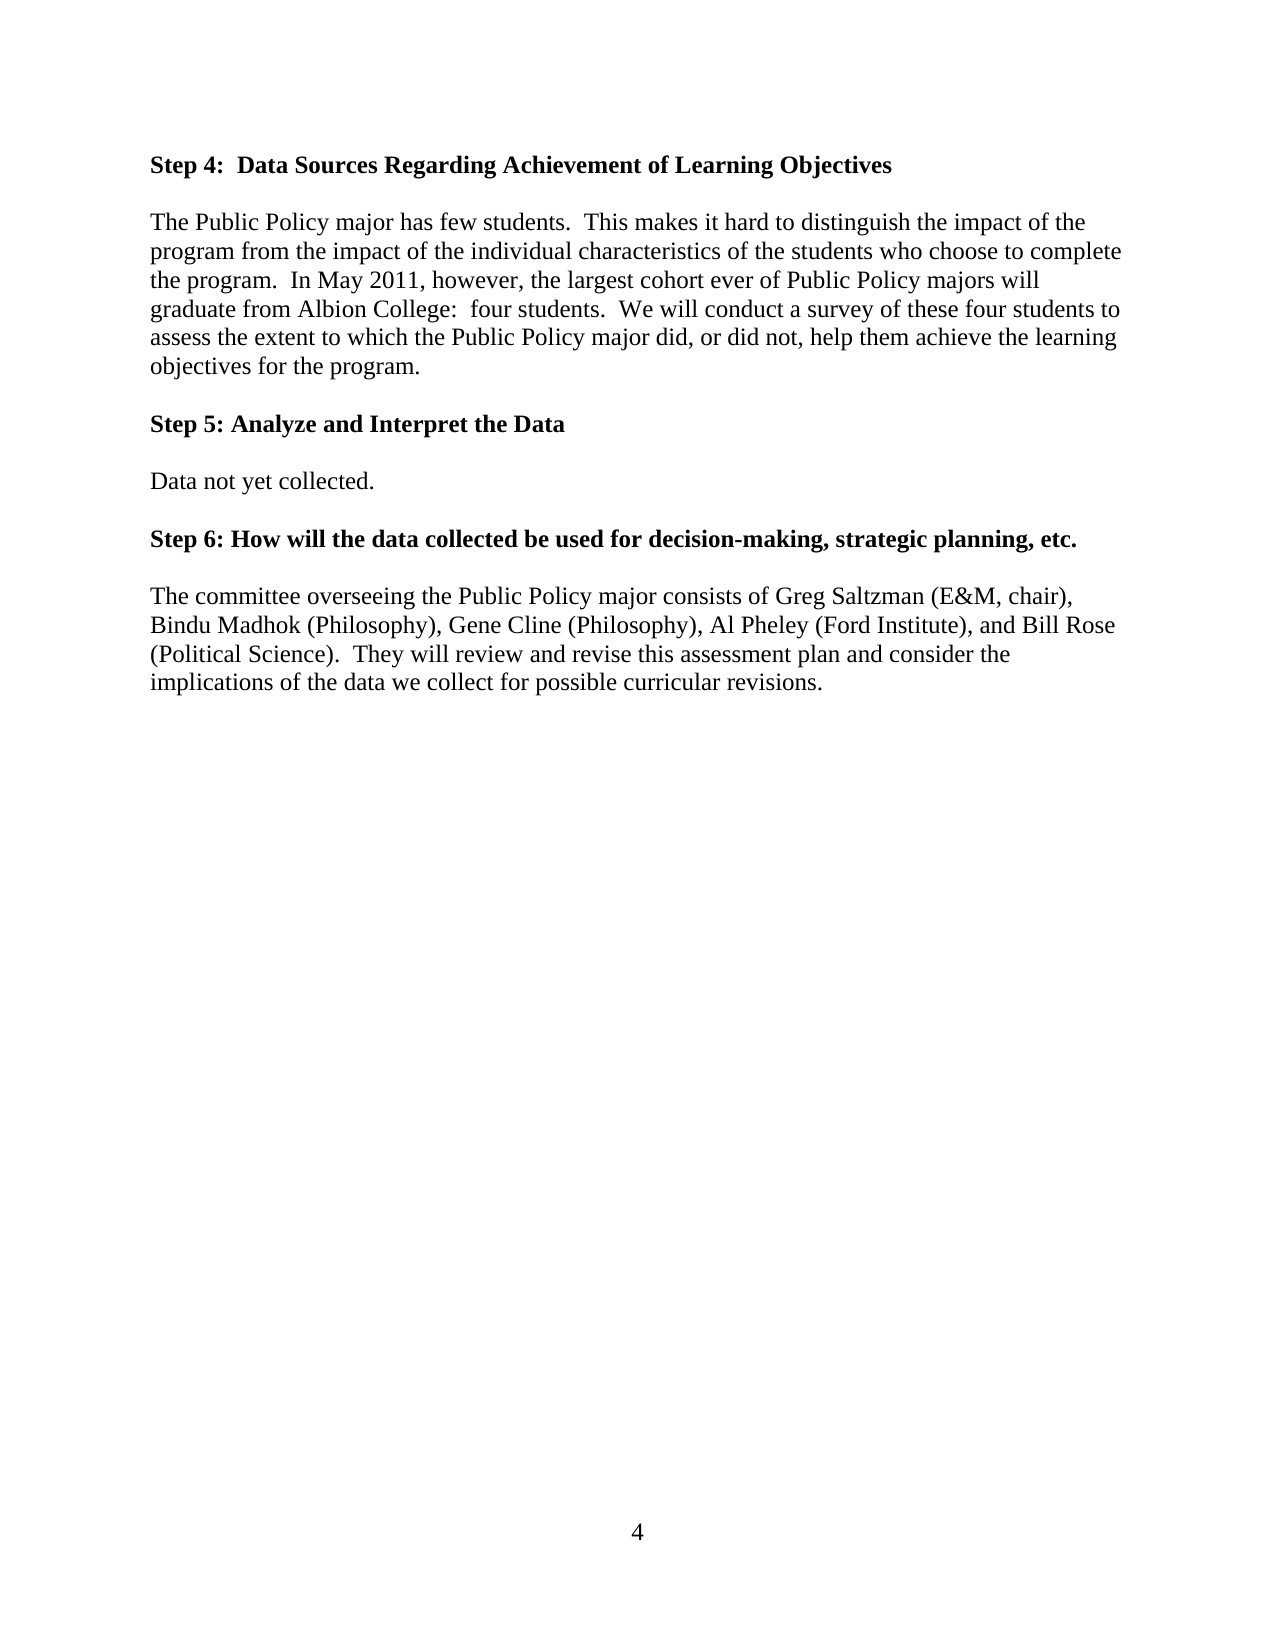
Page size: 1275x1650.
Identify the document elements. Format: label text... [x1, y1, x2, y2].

text Step 6: How will the data collected be used for decision-making, strategic planning, etc. [150, 524, 1125, 552]
text Step 4: Data Sources Regarding Achievement of Learning Objectives [150, 150, 1125, 179]
text Step 5: Analyze and Interpret the Data [150, 409, 1125, 437]
text The Public Policy major has few students. This makes it hard to distinguish the impact of the program from the impact of the individual characteristics of the students who choose to complete the program. In May 2011, however, the largest cohort ever of Public Policy majors will graduate from Albion College: four students. We will conduct a survey of these four students to assess the extent to which the Public Policy major did, or did not, help them achieve the learning objectives for the program. [150, 207, 1125, 380]
text Data not yet collected. [150, 466, 1125, 495]
text The committee overseeing the Public Policy major consists of Greg Saltzman (E&M, chair), Bindu Madhok (Philosophy), Gene Cline (Philosophy), Al Pheley (Ford Institute), and Bill Rose (Political Science). They will review and revise this assessment plan and consider the implications of the data we collect for possible curricular revisions. [150, 581, 1125, 696]
